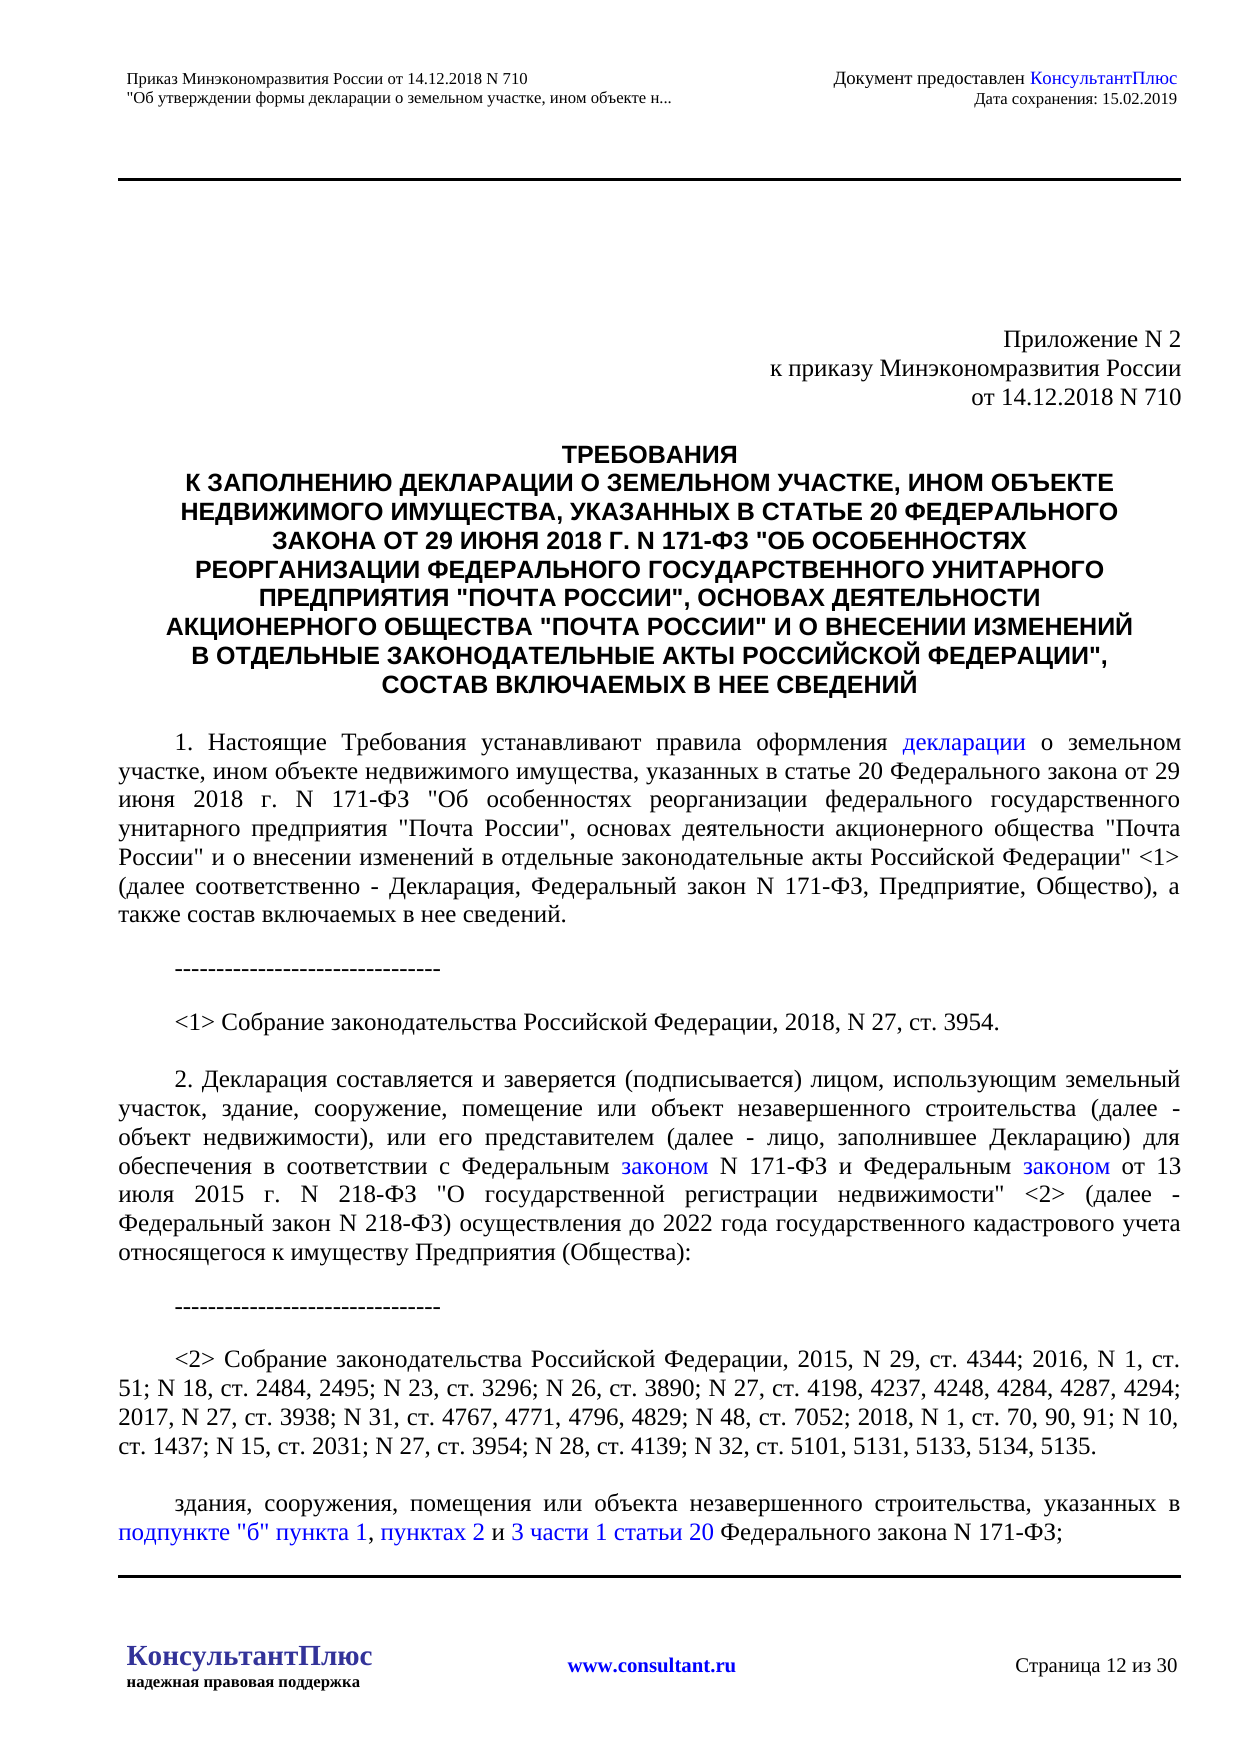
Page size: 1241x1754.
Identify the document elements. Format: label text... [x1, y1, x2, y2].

text 2. Декларация составляется и заверяется (подписывается) лицом, использующим земельный участок, здание, сооружение, помещение или объект незавершенного строительства (далее - объект недвижимости), или его представителем (далее - лицо, заполнившее Декларацию) для обеспечения в соответствии с Федеральным законом N 171-ФЗ и Федеральным законом от 13 июля 2015 г. N 218-ФЗ "О государственной регистрации недвижимости" <2> (далее - Федеральный закон N 218-ФЗ) осуществления до 2022 года государственного кадастрового учета относящегося к имуществу Предприятия (Общества): [118, 1064, 1181, 1266]
text к приказу Минэкономразвития России [118, 353, 1181, 382]
text <1> Собрание законодательства Российской Федерации, 2018, N 27, ст. 3954. [118, 1007, 1181, 1036]
text 1. Настоящие Требования устанавливают правила оформления декларации о земельном участке, ином объекте недвижимого имущества, указанных в статье 20 Федерального закона от 29 июня 2018 г. N 171-ФЗ "Об особенностях реорганизации федерального государственного унитарного предприятия "Почта России", основах деятельности акционерного общества "Почта России" и о внесении изменений в отдельные законодательные акты Российской Федерации" <1> (далее соответственно - Декларация, Федеральный закон N 171-ФЗ, Предприятие, Общество), а также состав включаемых в нее сведений. [118, 727, 1181, 928]
text <2> Собрание законодательства Российской Федерации, 2015, N 29, ст. 4344; 2016, N 1, ст. 51; N 18, ст. 2484, 2495; N 23, ст. 3296; N 26, ст. 3890; N 27, ст. 4198, 4237, 4248, 4284, 4287, 4294; 2017, N 27, ст. 3938; N 31, ст. 4767, 4771, 4796, 4829; N 48, ст. 7052; 2018, N 1, ст. 70, 90, 91; N 10, ст. 1437; N 15, ст. 2031; N 27, ст. 3954; N 28, ст. 4139; N 32, ст. 5101, 5131, 5133, 5134, 5135. [118, 1344, 1181, 1459]
title СОСТАВ ВКЛЮЧАЕМЫХ В НЕЕ СВЕДЕНИЙ [118, 669, 1181, 698]
title РЕОРГАНИЗАЦИИ ФЕДЕРАЛЬНОГО ГОСУДАРСТВЕННОГО УНИТАРНОГО [118, 554, 1181, 583]
title В ОТДЕЛЬНЫЕ ЗАКОНОДАТЕЛЬНЫЕ АКТЫ РОССИЙСКОЙ ФЕДЕРАЦИИ", [118, 641, 1181, 669]
text Приложение N 2 [118, 324, 1181, 353]
title К ЗАПОЛНЕНИЮ ДЕКЛАРАЦИИ О ЗЕМЕЛЬНОМ УЧАСТКЕ, ИНОМ ОБЪЕКТЕ [118, 468, 1181, 497]
title ЗАКОНА ОТ 29 ИЮНЯ 2018 Г. N 171-ФЗ "ОБ ОСОБЕННОСТЯХ [118, 526, 1181, 554]
title ТРЕБОВАНИЯ [118, 439, 1181, 468]
title НЕДВИЖИМОГО ИМУЩЕСТВА, УКАЗАННЫХ В СТАТЬЕ 20 ФЕДЕРАЛЬНОГО [118, 497, 1181, 526]
title АКЦИОНЕРНОГО ОБЩЕСТВА "ПОЧТА РОССИИ" И О ВНЕСЕНИИ ИЗМЕНЕНИЙ [118, 612, 1181, 641]
title ПРЕДПРИЯТИЯ "ПОЧТА РОССИИ", ОСНОВАХ ДЕЯТЕЛЬНОСТИ [118, 583, 1181, 612]
text -------------------------------- [118, 1291, 1181, 1319]
text здания, сооружения, помещения или объекта незавершенного строительства, указанных в подпункте "б" пункта 1, пунктах 2 и 3 части 1 статьи 20 Федерального закона N 171-ФЗ; [118, 1488, 1181, 1546]
text от 14.12.2018 N 710 [118, 382, 1181, 411]
text -------------------------------- [118, 953, 1181, 982]
